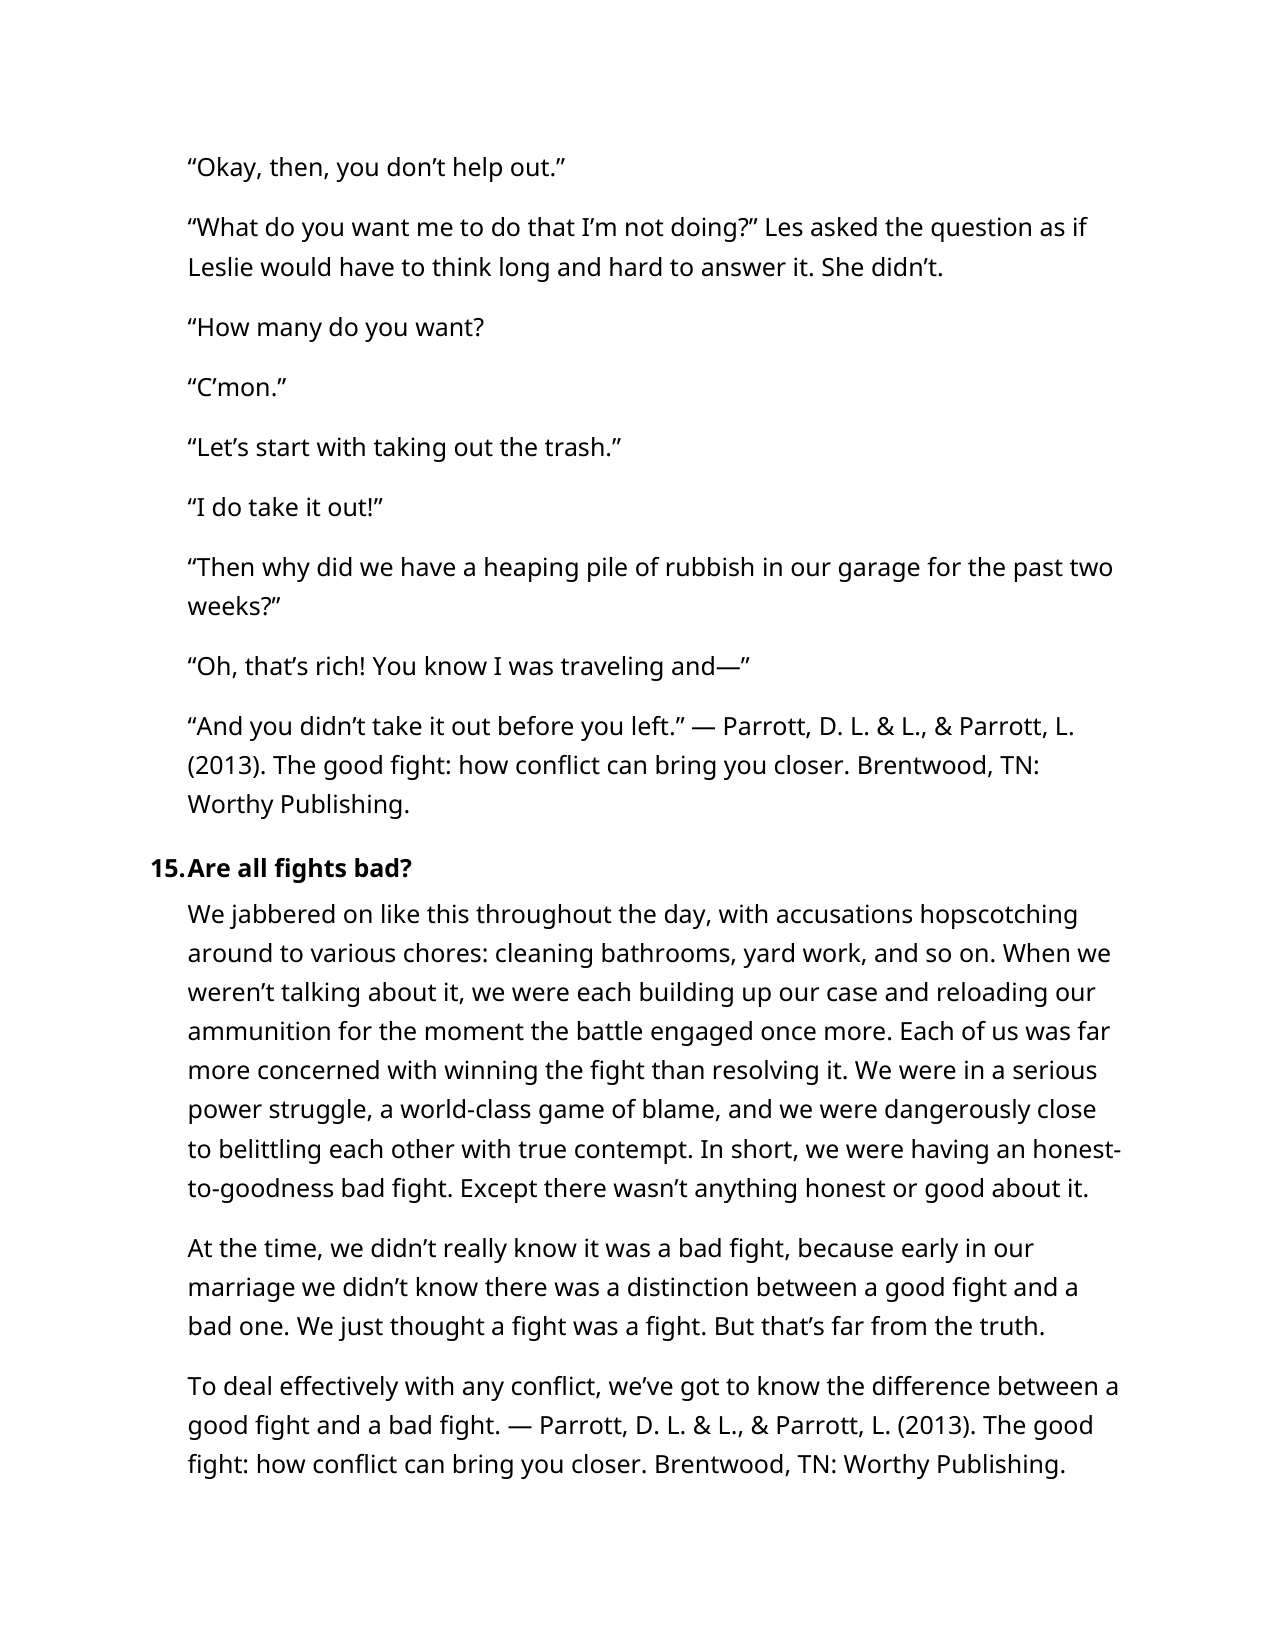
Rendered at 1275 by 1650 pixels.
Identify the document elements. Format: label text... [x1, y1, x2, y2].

text “Then why did we have a heaping pile of rubbish in our garage for the past two weeks?” [187, 549, 1125, 622]
text “C’mon.” [187, 369, 1125, 403]
text “I do take it out!” [187, 489, 1125, 523]
text To deal effectively with any conflict, we’ve got to know the difference between a good fight and a bad fight. — Parrott, D. L. & L., & Parrott, L. (2013). The good fight: how conflict can bring you closer. Brentwood, TN: Worthy Publishing. [187, 1369, 1125, 1481]
text At the time, we didn’t really know it was a bad fight, because early in our marriage we didn’t know there was a distinction between a good fight and a bad one. We just thought a fight was a fight. But that’s far from the truth. [187, 1230, 1125, 1343]
text “Okay, then, you don’t help out.” [187, 150, 1125, 184]
text We jabbered on like this throughout the day, with accusations hopscotching around to various chores: cleaning bathrooms, yard work, and so on. When we weren’t talking about it, we were each building up our case and reloading our ammunition for the moment the battle engaged once more. Each of us was far more concerned with winning the fight than resolving it. We were in a serious power struggle, a world-class game of blame, and we were dangerously close to belittling each other with true contempt. In short, we were having an honest-to-goodness bad fight. Except there wasn’t anything honest or good about it. [187, 896, 1125, 1204]
text Are all fights bad? [150, 851, 1125, 885]
text “Oh, that’s rich! You know I was traveling and—” [187, 648, 1125, 682]
text “Let’s start with taking out the trash.” [187, 429, 1125, 463]
text “What do you want me to do that I’m not doing?” Les asked the question as if Leslie would have to think long and hard to answer it. She didn’t. [187, 210, 1125, 283]
text “How many do you want? [187, 309, 1125, 343]
text “And you didn’t take it out before you left.” — Parrott, D. L. & L., & Parrott, L. (2013). The good fight: how conflict can bring you closer. Brentwood, TN: Worthy Publishing. [187, 708, 1125, 821]
